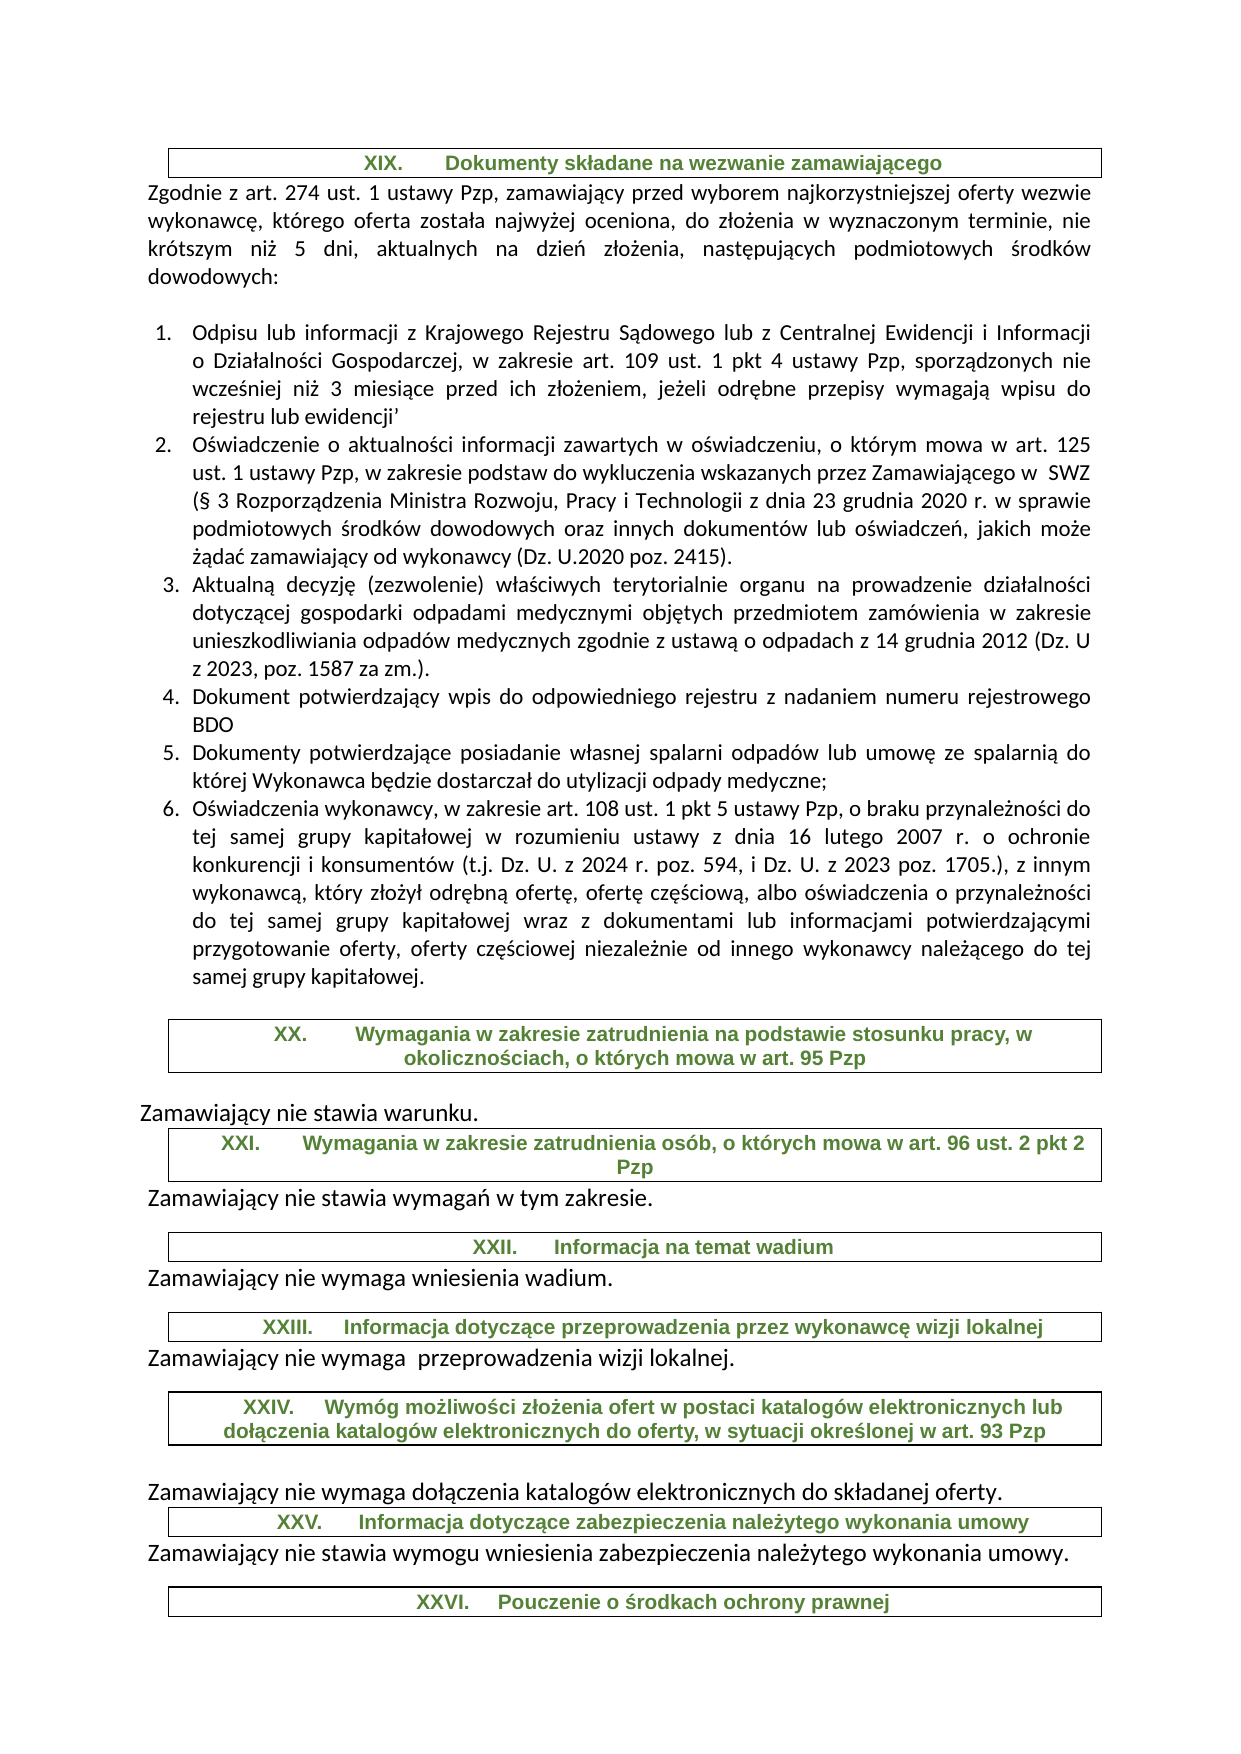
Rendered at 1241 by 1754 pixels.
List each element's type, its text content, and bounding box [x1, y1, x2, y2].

text Zgodnie z art. 274 ust. 1 ustawy Pzp, zamawiający przed wyborem najkorzystniejszej oferty wezwie wykonawcę, którego oferta została najwyżej oceniona, do złożenia w wyznaczonym terminie, nie krótszym niż 5 dni, aktualnych na dzień złożenia, następujących podmiotowych środków dowodowych: [148, 178, 1093, 290]
subtitle Dokumenty składane na wezwanie zamawiającego [169, 149, 1101, 177]
subtitle Informacja na temat wadium [169, 1233, 1101, 1261]
text Zamawiający nie stawia wymagań w tym zakresie. [148, 1182, 1093, 1213]
text Zamawiający nie stawia warunku. [140, 1098, 1093, 1128]
list Dokument potwierdzający wpis do odpowiedniego rejestru z nadaniem numeru rejestrowego BDO [162, 682, 1093, 738]
subtitle Informacja dotyczące zabezpieczenia należytego wykonania umowy [169, 1508, 1101, 1536]
text Zamawiający nie wymaga przeprowadzenia wizji lokalnej. [148, 1342, 1093, 1372]
subtitle Wymagania w zakresie zatrudnienia osób, o których mowa w art. 96 ust. 2 pkt 2 Pzp [169, 1129, 1101, 1181]
text Zamawiający nie stawia wymogu wniesienia zabezpieczenia należytego wykonania umowy. [148, 1537, 1093, 1567]
subtitle Wymagania w zakresie zatrudnienia na podstawie stosunku pracy, w okolicznościach, o których mowa w art. 95 Pzp [169, 1020, 1101, 1072]
subtitle Informacja dotyczące przeprowadzenia przez wykonawcę wizji lokalnej [169, 1313, 1101, 1341]
subtitle Pouczenie o środkach ochrony prawnej [169, 1588, 1101, 1616]
list Oświadczenie o aktualności informacji zawartych w oświadczeniu, o którym mowa w art. 125 ust. 1 ustawy Pzp, w zakresie podstaw do wykluczenia wskazanych przez Zamawiającego w SWZ (§ 3 Rozporządzenia Ministra Rozwoju, Pracy i Technologii z dnia 23 grudnia 2020 r. w sprawie podmiotowych środków dowodowych oraz innych dokumentów lub oświadczeń, jakich może żądać zamawiający od wykonawcy (Dz. U.2020 poz. 2415). [154, 430, 1093, 570]
list Odpisu lub informacji z Krajowego Rejestru Sądowego lub z Centralnej Ewidencji i Informacji o Działalności Gospodarczej, w zakresie art. 109 ust. 1 pkt 4 ustawy Pzp, sporządzonych nie wcześniej niż 3 miesiące przed ich złożeniem, jeżeli odrębne przepisy wymagają wpisu do rejestru lub ewidencji’ [154, 318, 1093, 430]
subtitle Wymóg możliwości złożenia ofert w postaci katalogów elektronicznych lub dołączenia katalogów elektronicznych do oferty, w sytuacji określonej w art. 93 Pzp [169, 1393, 1101, 1444]
text Zamawiający nie wymaga wniesienia wadium. [148, 1262, 1093, 1293]
list Oświadczenia wykonawcy, w zakresie art. 108 ust. 1 pkt 5 ustawy Pzp, o braku przynależności do tej samej grupy kapitałowej w rozumieniu ustawy z dnia 16 lutego 2007 r. o ochronie konkurencji i konsumentów (t.j. Dz. U. z 2024 r. poz. 594, i Dz. U. z 2023 poz. 1705.), z innym wykonawcą, który złożył odrębną ofertę, ofertę częściową, albo oświadczenia o przynależności do tej samej grupy kapitałowej wraz z dokumentami lub informacjami potwierdzającymi przygotowanie oferty, oferty częściowej niezależnie od innego wykonawcy należącego do tej samej grupy kapitałowej. [162, 794, 1093, 990]
list Dokumenty potwierdzające posiadanie własnej spalarni odpadów lub umowę ze spalarnią do której Wykonawca będzie dostarczał do utylizacji odpady medyczne; [162, 738, 1093, 794]
text Zamawiający nie wymaga dołączenia katalogów elektronicznych do składanej oferty. [148, 1476, 1093, 1507]
list Aktualną decyzję (zezwolenie) właściwych terytorialnie organu na prowadzenie działalności dotyczącej gospodarki odpadami medycznymi objętych przedmiotem zamówienia w zakresie unieszkodliwiania odpadów medycznych zgodnie z ustawą o odpadach z 14 grudnia 2012 (Dz. U z 2023, poz. 1587 za zm.). [162, 570, 1093, 682]
